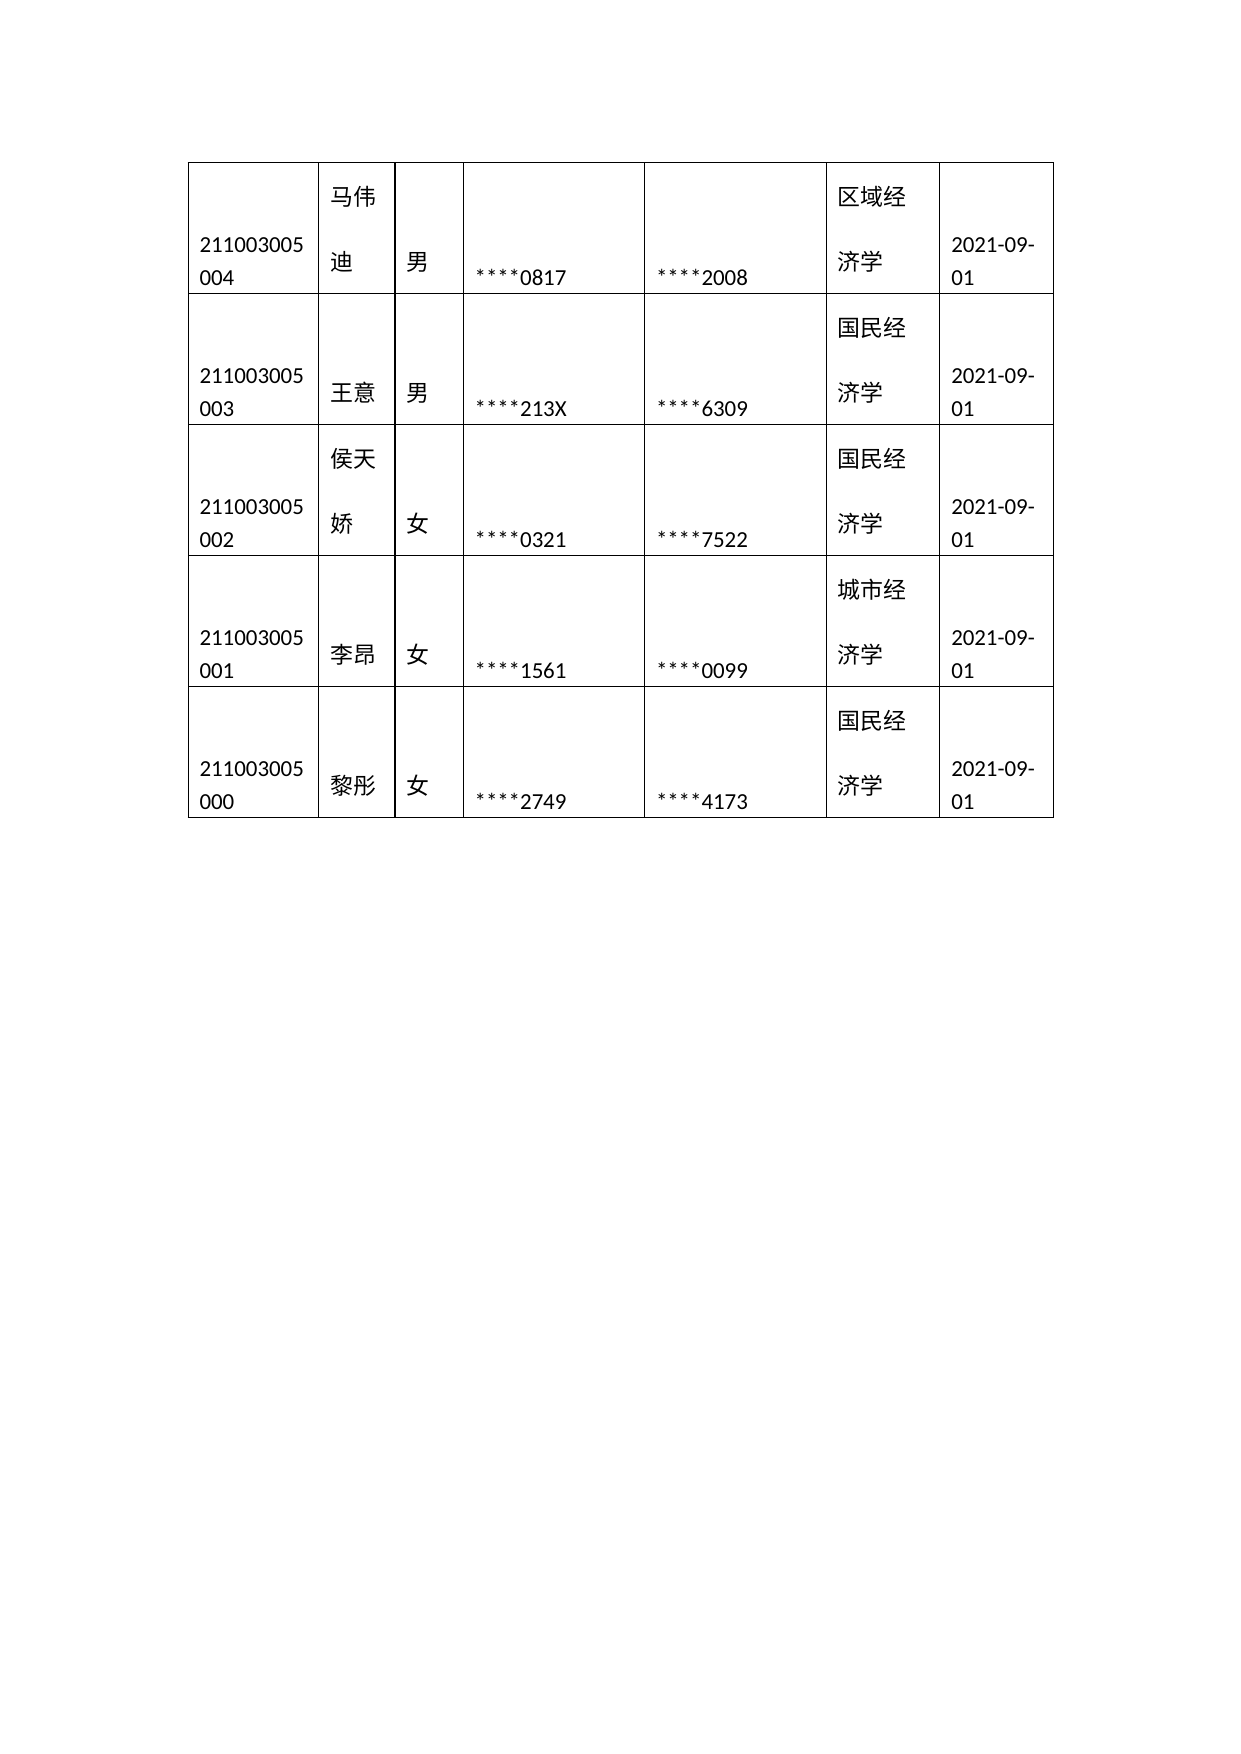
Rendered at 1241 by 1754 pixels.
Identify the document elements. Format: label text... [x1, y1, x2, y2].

table_cell 2021-09-01 [940, 294, 1053, 424]
table_cell 王意 [319, 294, 394, 424]
table_cell ****213X [464, 294, 644, 424]
table_cell 女 [396, 425, 463, 555]
table_cell 男 [396, 294, 463, 424]
table_cell 211003005003 [189, 294, 318, 424]
table_cell 李昂 [319, 556, 394, 686]
table_cell 黎彤 [319, 687, 394, 817]
table_cell 女 [396, 556, 463, 686]
table_cell 区域经济学 [827, 163, 939, 293]
table_cell 2021-09-01 [940, 163, 1053, 293]
table_cell 211003005004 [189, 163, 318, 293]
table_cell 2021-09-01 [940, 687, 1053, 817]
table_cell 城市经济学 [827, 556, 939, 686]
table_cell ****6309 [645, 294, 826, 424]
table_cell ****7522 [645, 425, 826, 555]
table_cell ****0817 [464, 163, 644, 293]
table_cell 211003005001 [189, 556, 318, 686]
table_cell 马伟迪 [319, 163, 394, 293]
table_cell ****2008 [645, 163, 826, 293]
table_cell 国民经济学 [827, 294, 939, 424]
table_cell ****1561 [464, 556, 644, 686]
table_cell 211003005002 [189, 425, 318, 555]
table_cell 2021-09-01 [940, 556, 1053, 686]
table_cell 侯天娇 [319, 425, 394, 555]
table_cell 2021-09-01 [940, 425, 1053, 555]
table_cell 男 [396, 163, 463, 293]
table_cell ****4173 [645, 687, 826, 817]
table_cell 国民经济学 [827, 687, 939, 817]
table_cell 211003005000 [189, 687, 318, 817]
table_cell ****0099 [645, 556, 826, 686]
table_cell ****2749 [464, 687, 644, 817]
table_cell 国民经济学 [827, 425, 939, 555]
table_cell 女 [396, 687, 463, 817]
table_cell ****0321 [464, 425, 644, 555]
